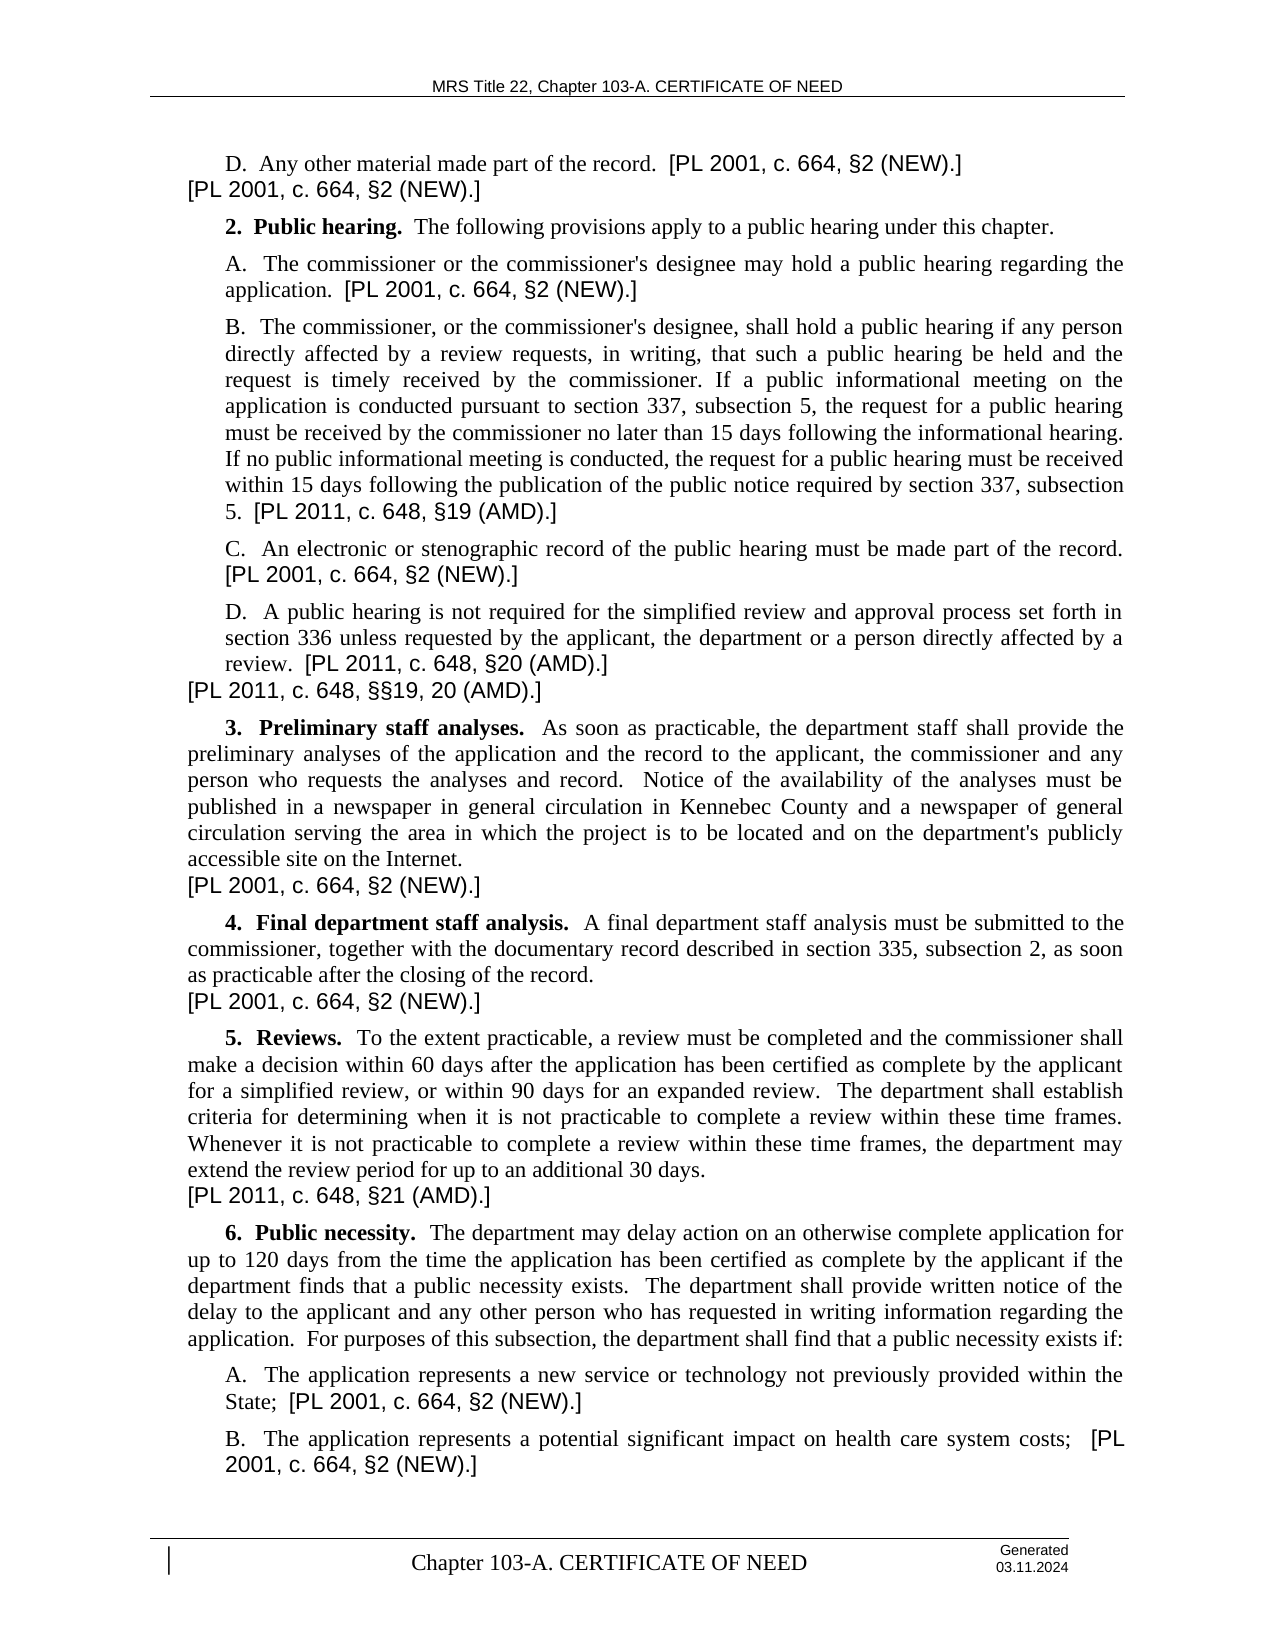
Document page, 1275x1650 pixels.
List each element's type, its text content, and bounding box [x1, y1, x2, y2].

text A. The commissioner or the commissioner's designee may hold a public hearing regarding the application. [PL 2001, c. 664, §2 (NEW).] [225, 250, 1125, 303]
text C. An electronic or stenographic record of the public hearing must be made part of the record. [PL 2001, c. 664, §2 (NEW).] [225, 534, 1125, 587]
text 3. Preliminary staff analyses. As soon as practicable, the department staff shall provide the preliminary analyses of the application and the record to the applicant, the commissioner and any person who requests the analyses and record. Notice of the availability of the analyses must be published in a newspaper in general circulation in Kennebec County and a newspaper of general circulation serving the area in which the project is to be located and on the department's publicly accessible site on the Internet. [187, 714, 1125, 872]
text [PL 2001, c. 664, §2 (NEW).] [187, 176, 1125, 203]
text 2. Public hearing. The following provisions apply to a public hearing under this chapter. [187, 213, 1125, 239]
text 6. Public necessity. The department may delay action on an otherwise complete application for up to 120 days from the time the application has been certified as complete by the applicant if the department finds that a public necessity exists. The department shall provide written notice of the delay to the applicant and any other person who has requested in writing information regarding the application. For purposes of this subsection, the department shall find that a public necessity exists if: [187, 1219, 1125, 1351]
text 4. Final department staff analysis. A final department staff analysis must be submitted to the commissioner, together with the documentary record described in section 335, subsection 2, as soon as practicable after the closing of the record. [187, 908, 1125, 988]
text [PL 2001, c. 664, §2 (NEW).] [187, 988, 1125, 1014]
text A. The application represents a new service or technology not previously provided within the State; [PL 2001, c. 664, §2 (NEW).] [225, 1361, 1125, 1414]
text [PL 2001, c. 664, §2 (NEW).] [187, 872, 1125, 898]
text D. Any other material made part of the record. [PL 2001, c. 664, §2 (NEW).] [225, 150, 1125, 176]
text 5. Reviews. To the extent practicable, a review must be completed and the commissioner shall make a decision within 60 days after the application has been certified as complete by the applicant for a simplified review, or within 90 days for an expanded review. The department shall establish criteria for determining when it is not practicable to complete a review within these time frames. Whenever it is not practicable to complete a review within these time frames, the department may extend the review period for up to an additional 30 days. [187, 1024, 1125, 1182]
text B. The application represents a potential significant impact on health care system costs; [PL 2001, c. 664, §2 (NEW).] [225, 1425, 1125, 1477]
text D. A public hearing is not required for the simplified review and approval process set forth in section 336 unless requested by the applicant, the department or a person directly affected by a review. [PL 2011, c. 648, §20 (AMD).] [225, 598, 1125, 677]
text [PL 2011, c. 648, §21 (AMD).] [187, 1182, 1125, 1209]
text [PL 2011, c. 648, §§19, 20 (AMD).] [187, 677, 1125, 703]
text B. The commissioner, or the commissioner's designee, shall hold a public hearing if any person directly affected by a review requests, in writing, that such a public hearing be held and the request is timely received by the commissioner. If a public informational meeting on the application is conducted pursuant to section 337, subsection 5, the request for a public hearing must be received by the commissioner no later than 15 days following the informational hearing. If no public informational meeting is conducted, the request for a public hearing must be received within 15 days following the publication of the public notice required by section 337, subsection 5. [PL 2011, c. 648, §19 (AMD).] [225, 313, 1125, 524]
